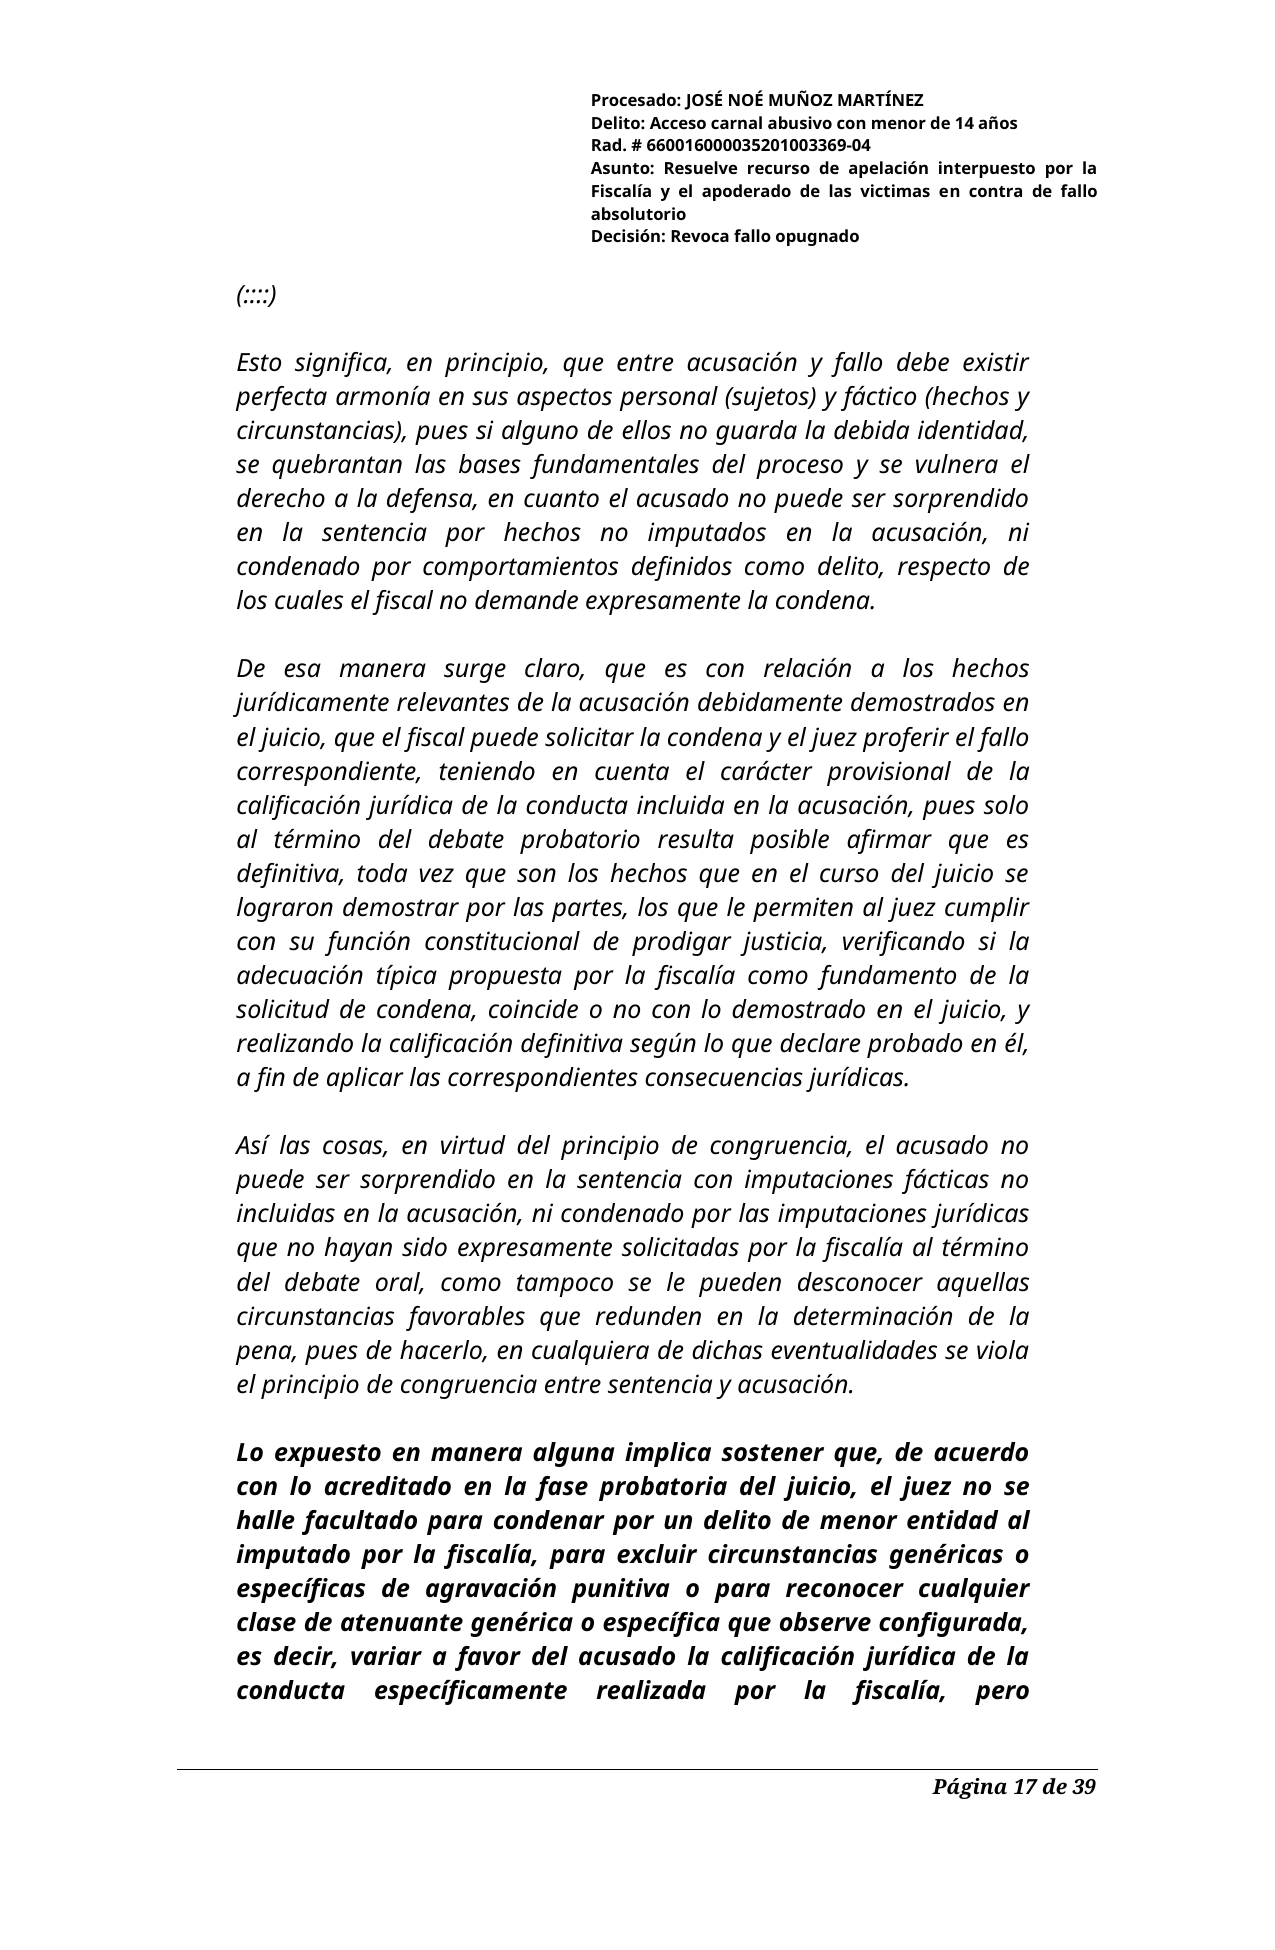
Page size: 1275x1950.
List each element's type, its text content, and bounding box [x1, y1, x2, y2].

text Así las cosas, en virtud del principio de congruencia, el acusado no puede ser sorprendido en la sentencia con imputaciones fácticas no incluidas en la acusación, ni condenado por las imputaciones jurídicas que no hayan sido expresamente solicitadas por la fiscalía al término del debate oral, como tampoco se le pueden desconocer aquellas circunstancias favorables que redunden en la determinación de la pena, pues de hacerlo, en cualquiera de dichas eventualidades se viola el principio de congruencia entre sentencia y acusación. [236, 1128, 1033, 1400]
text (::::) [236, 276, 1033, 310]
text De esa manera surge claro, que es con relación a los hechos jurídicamente relevantes de la acusación debidamente demostrados en el juicio, que el fiscal puede solicitar la condena y el juez proferir el fallo correspondiente, teniendo en cuenta el carácter provisional de la calificación jurídica de la conducta incluida en la acusación, pues solo al término del debate probatorio resulta posible afirmar que es definitiva, toda vez que son los hechos que en el curso del juicio se lograron demostrar por las partes, los que le permiten al juez cumplir con su función constitucional de prodigar justicia, verificando si la adecuación típica propuesta por la fiscalía como fundamento de la solicitud de condena, coincide o no con lo demostrado en el juicio, y realizando la calificación definitiva según lo que declare probado en él, a fin de aplicar las correspondientes consecuencias jurídicas. [236, 651, 1033, 1094]
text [236, 1434, 1033, 1707]
text Esto significa, en principio, que entre acusación y fallo debe existir perfecta armonía en sus aspectos personal (sujetos) y fáctico (hechos y circunstancias), pues si alguno de ellos no guarda la debida identidad, se quebrantan las bases fundamentales del proceso y se vulnera el derecho a la defensa, en cuanto el acusado no puede ser sorprendido en la sentencia por hechos no imputados en la acusación, ni condenado por comportamientos definidos como delito, respecto de los cuales el fiscal no demande expresamente la condena. [236, 344, 1033, 617]
